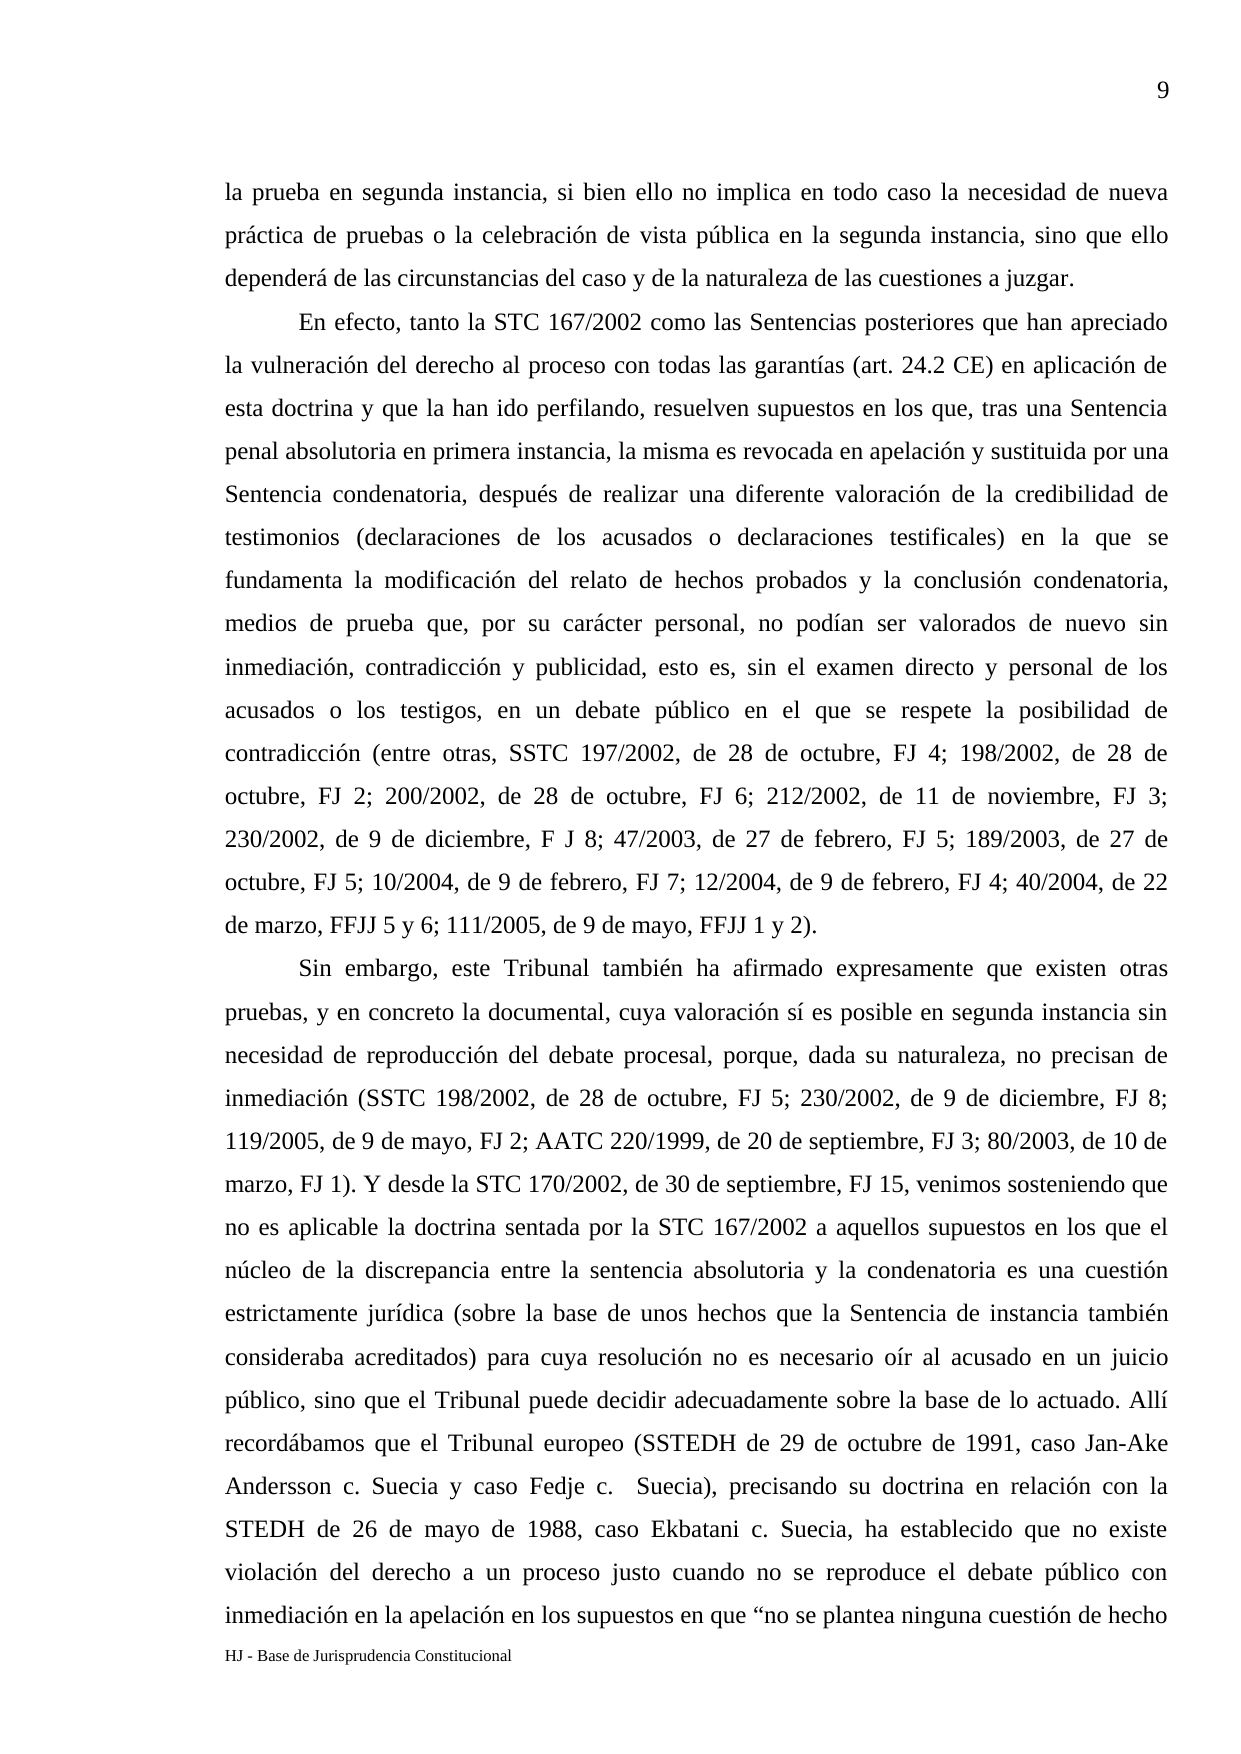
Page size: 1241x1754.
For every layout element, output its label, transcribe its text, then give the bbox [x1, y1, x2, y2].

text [224, 177, 1169, 292]
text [224, 953, 1169, 1629]
text En efecto, tanto la STC 167/2002 como las Sentencias posteriores que han apreciado la vulneración del derecho al proceso con todas las garantías (art. 24.2 CE) en aplicación de esta doctrina y que la han ido perfilando, resuelven supuestos en los que, tras una Sentencia penal absolutoria en primera instancia, la misma es revocada en apelación y sustituida por una Sentencia condenatoria, después de realizar una diferente valoración de la credibilidad de testimonios (declaraciones de los acusados o declaraciones testificales) en la que se fundamenta la modificación del relato de hechos probados y la conclusión condenatoria, medios de prueba que, por su carácter personal, no podían ser valorados de nuevo sin inmediación, contradicción y publicidad, esto es, sin el examen directo y personal de los acusados o los testigos, en un debate público en el que se respete la posibilidad de contradicción (entre otras, SSTC 197/2002, de 28 de octubre, FJ 4; 198/2002, de 28 de octubre, FJ 2; 200/2002, de 28 de octubre, FJ 6; 212/2002, de 11 de noviembre, FJ 3; 230/2002, de 9 de diciembre, F J 8; 47/2003, de 27 de febrero, FJ 5; 189/2003, de 27 de octubre, FJ 5; 10/2004, de 9 de febrero, FJ 7; 12/2004, de 9 de febrero, FJ 4; 40/2004, de 22 de marzo, FFJJ 5 y 6; 111/2005, de 9 de mayo, FFJJ 1 y 2). [224, 307, 1169, 939]
